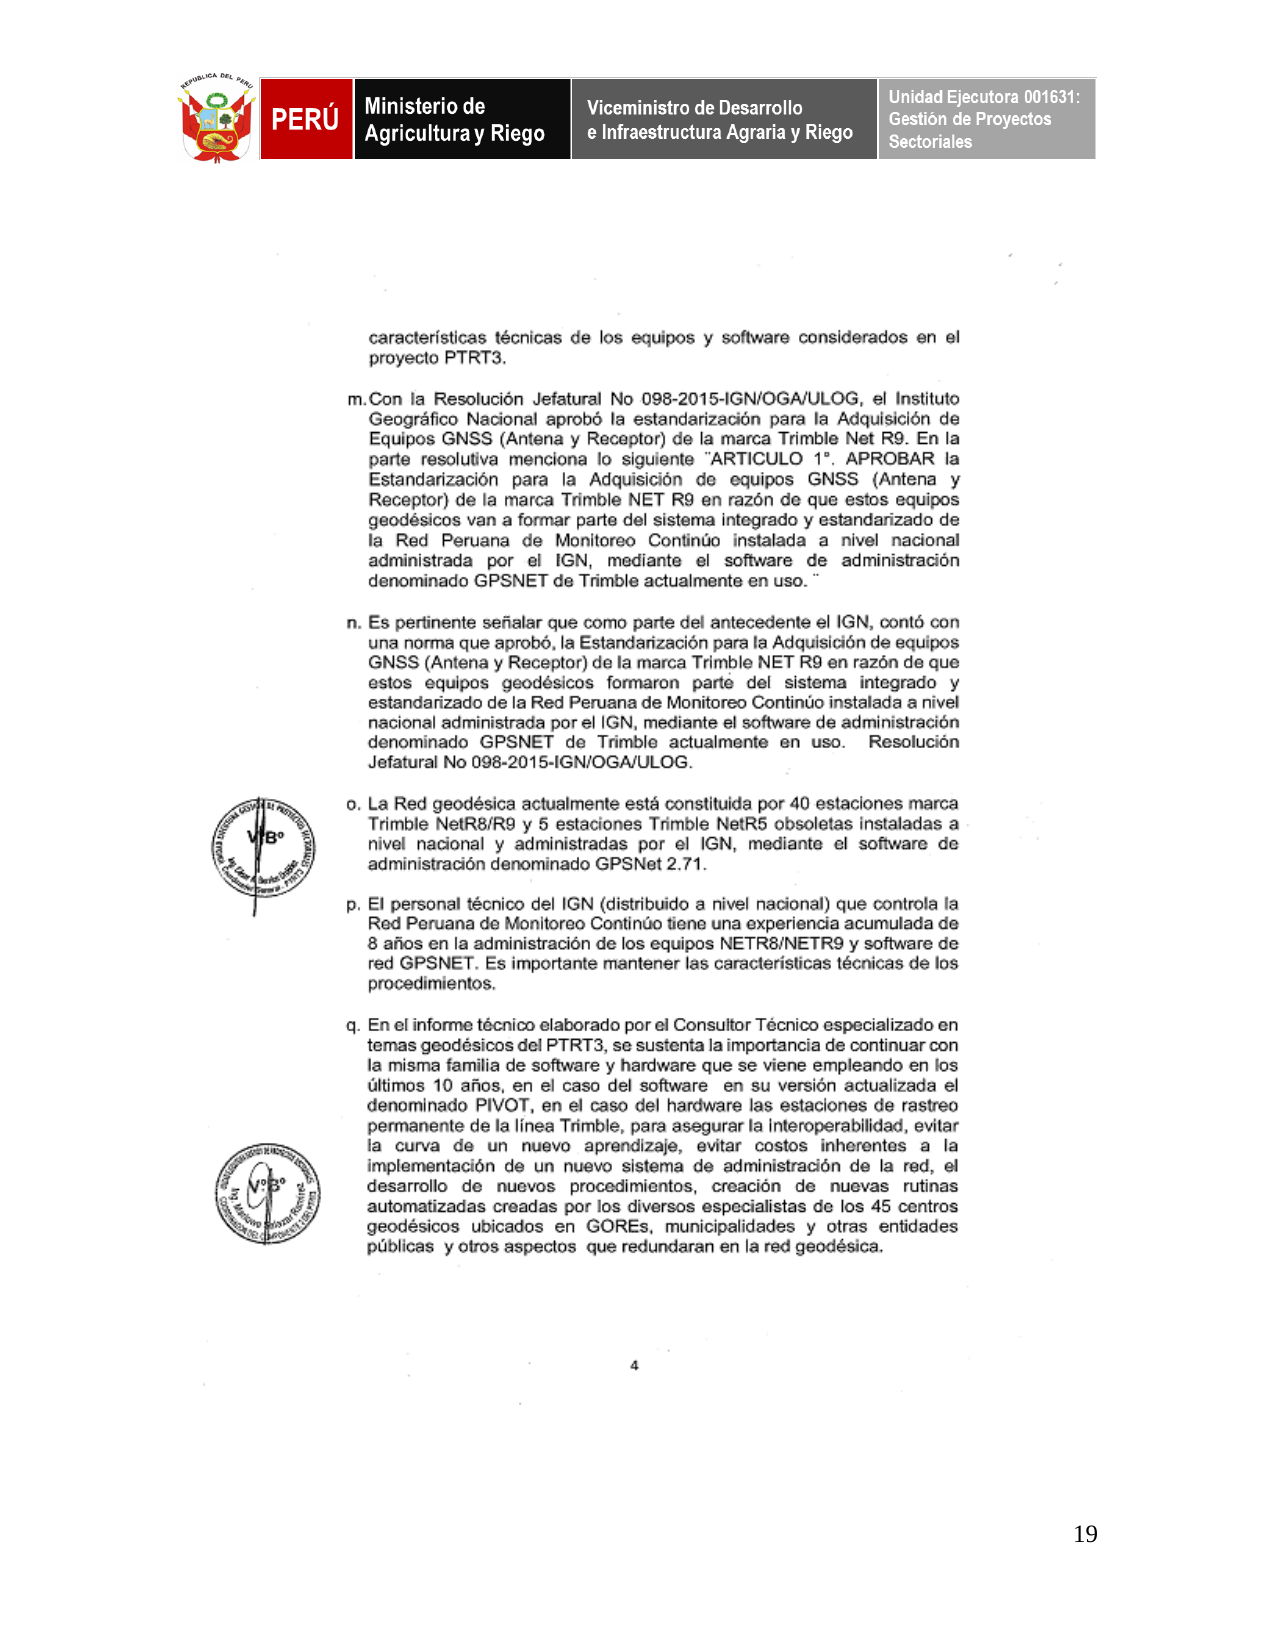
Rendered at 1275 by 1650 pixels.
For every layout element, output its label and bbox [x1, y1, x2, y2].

picture [177, 73, 1098, 164]
picture [177, 224, 1074, 1494]
